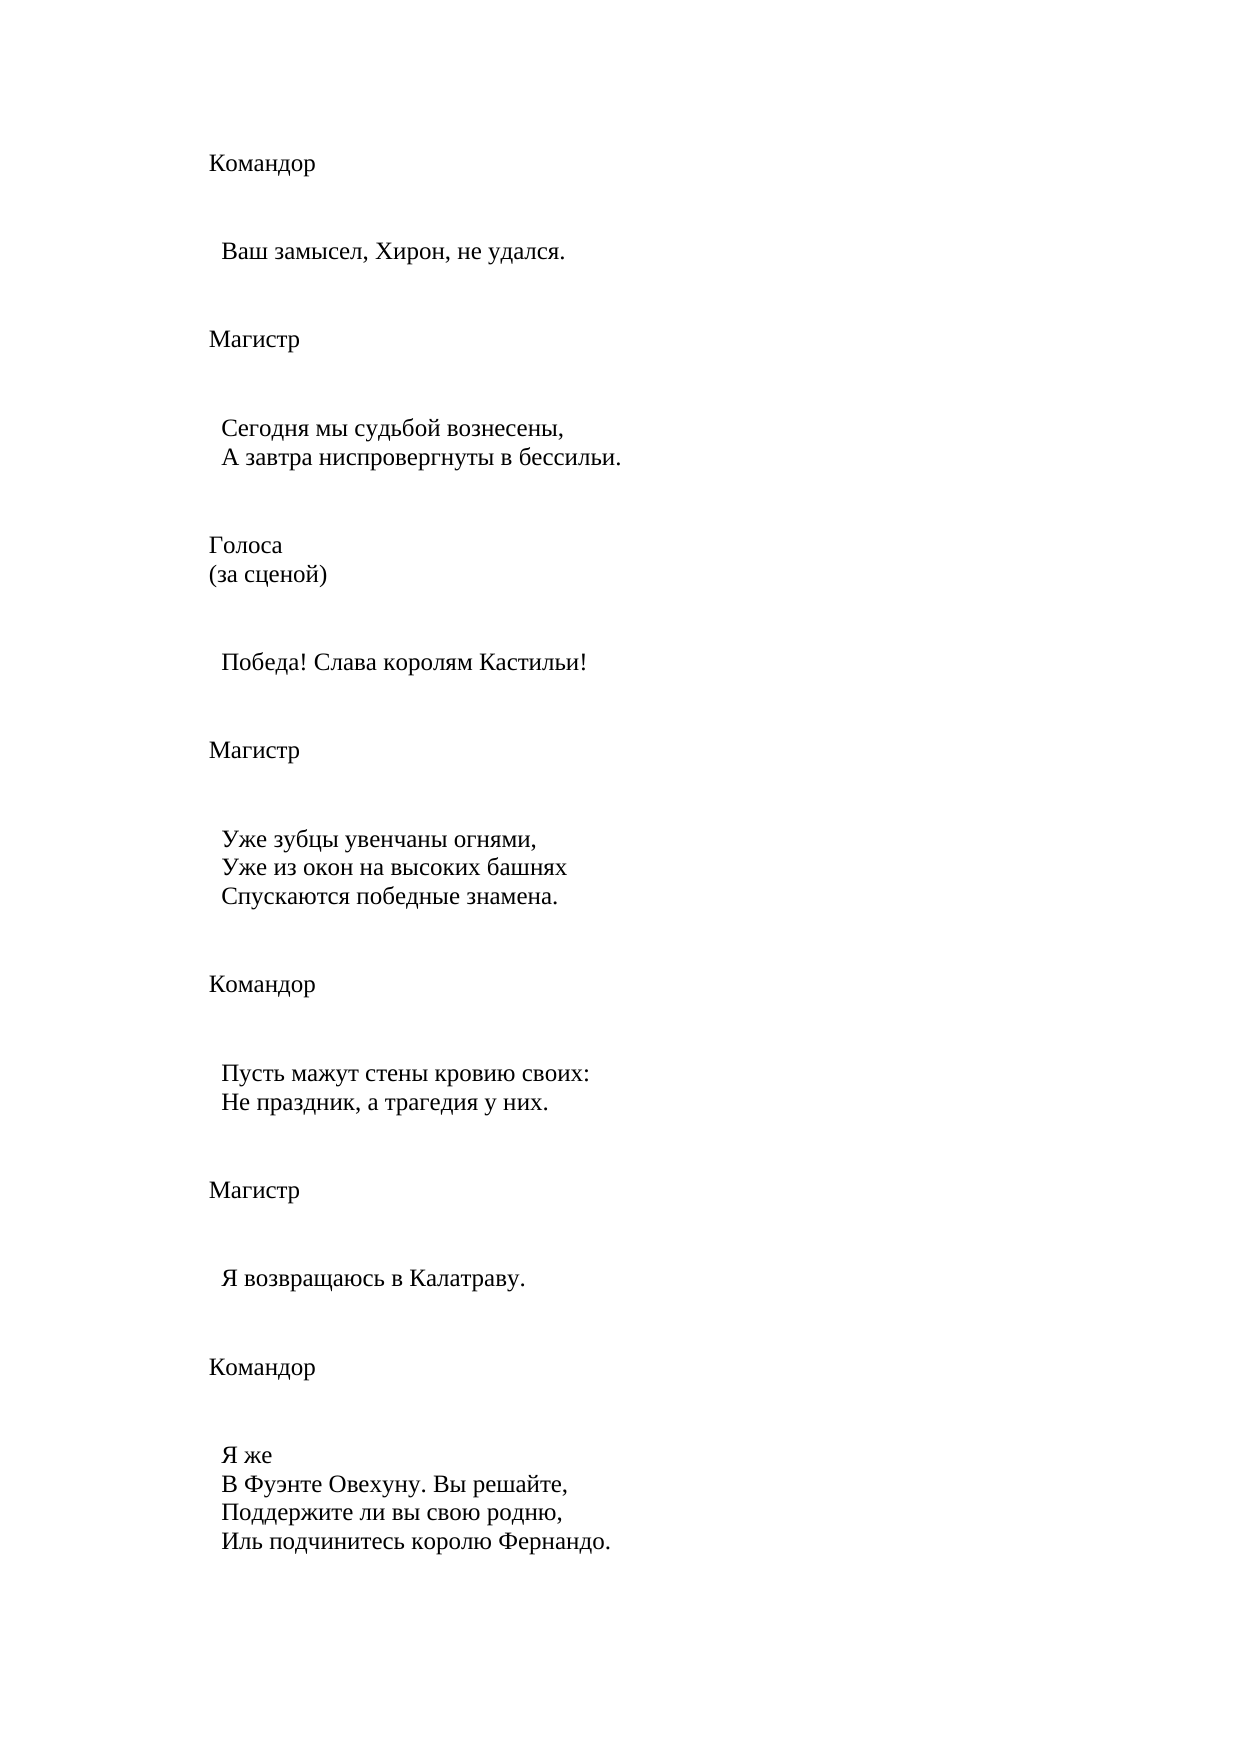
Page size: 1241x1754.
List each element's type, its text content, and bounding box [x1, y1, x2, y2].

text Сегодня мы судьбой вознесены, [177, 413, 1152, 442]
text Я возвращаюсь в Калатраву. [177, 1263, 1152, 1292]
text Командор [177, 1352, 1152, 1380]
text Победа! Слава королям Кастильи! [177, 647, 1152, 676]
text Магистр [177, 324, 1152, 353]
text Уже из окон на высоких башнях [177, 852, 1152, 881]
text Иль подчинитесь королю Фернандо. [177, 1526, 1152, 1555]
text Не праздник, а трагедия у них. [177, 1087, 1152, 1115]
text Голоса [177, 530, 1152, 559]
text (за сценой) [177, 559, 1152, 587]
text Поддержите ли вы свою родню, [177, 1497, 1152, 1526]
text В Фуэнте Овехуну. Вы решайте, [177, 1469, 1152, 1497]
text Уже зубцы увенчаны огнями, [177, 824, 1152, 852]
text Пусть мажут стены кровию своих: [177, 1058, 1152, 1087]
text Магистр [177, 735, 1152, 764]
text Командор [177, 148, 1152, 177]
text Магистр [177, 1175, 1152, 1204]
text Я же [177, 1440, 1152, 1469]
text Ваш замысел, Хирон, не удался. [177, 236, 1152, 265]
text Спускаются победные знамена. [177, 881, 1152, 910]
text А завтра ниспровергнуты в бессильи. [177, 442, 1152, 470]
text Командор [177, 969, 1152, 998]
